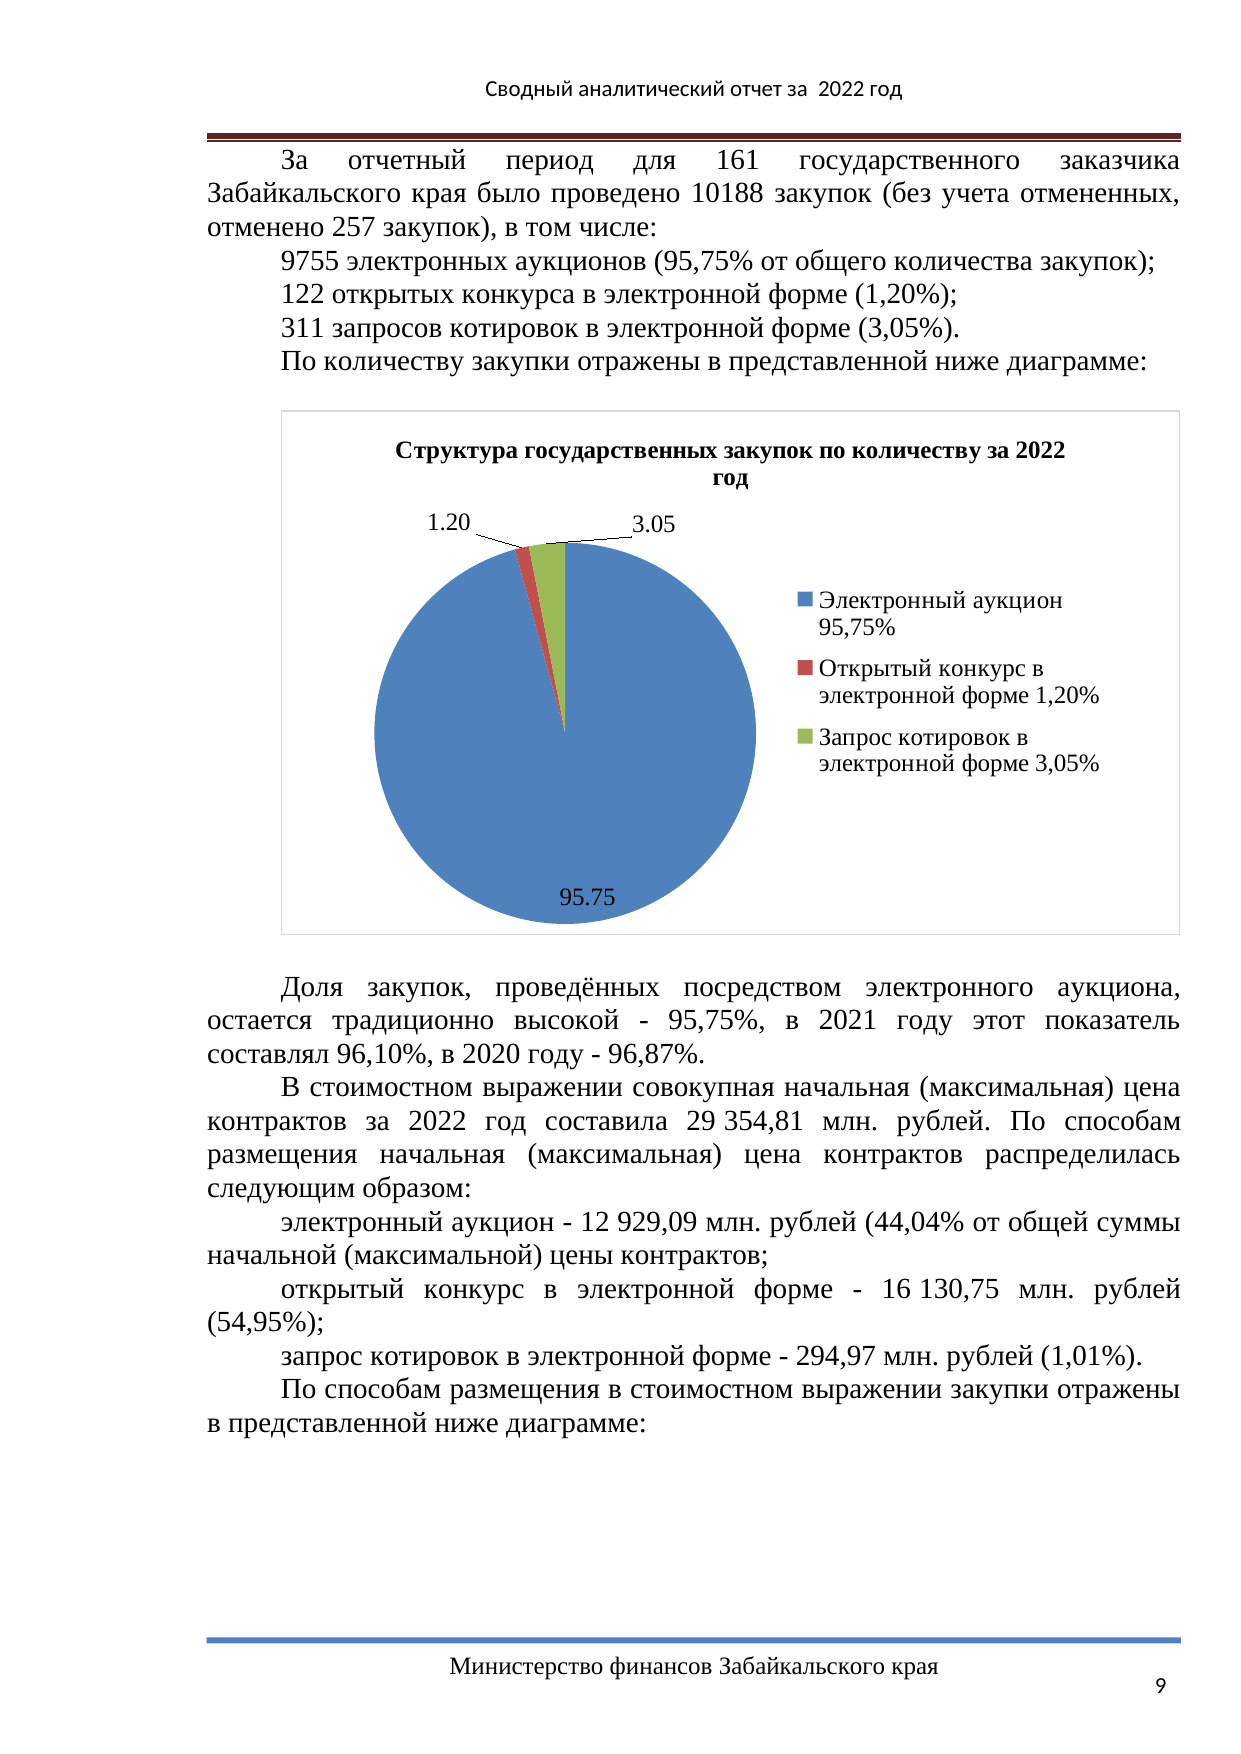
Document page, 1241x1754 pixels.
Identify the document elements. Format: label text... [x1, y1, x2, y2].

text По способам размещения в стоимостном выражении закупки отражены в представленной ниже диаграмме: [207, 1371, 1181, 1438]
text электронный аукцион - 12 929,09 млн. рублей (44,04% от общей суммы начальной (максимальной) цены контрактов; [207, 1204, 1181, 1271]
text 122 открытых конкурса в электронной форме (1,20%); [207, 276, 1181, 310]
text По количеству закупки отражены в представленной ниже диаграмме: [207, 343, 1181, 377]
text 9755 электронных аукционов (95,75% от общего количества закупок); [207, 243, 1181, 276]
text В стоимостном выражении совокупная начальная (максимальная) цена контрактов за 2022 год составила 29 354,81 млн. рублей. По способам размещения начальная (максимальная) цена контрактов распределилась следующим образом: [207, 1069, 1181, 1204]
text открытый конкурс в электронной форме - 16 130,75 млн. рублей (54,95%); [207, 1271, 1181, 1338]
text запрос котировок в электронной форме - 294,97 млн. рублей (1,01%). [207, 1338, 1181, 1371]
text Доля закупок, проведённых посредством электронного аукциона, остается традиционно высокой - 95,75%, в 2021 году этот показатель составлял 96,10%, в 2020 году - 96,87%. [207, 969, 1181, 1069]
text За отчетный период для 161 государственного заказчика Забайкальского края было проведено 10188 закупок (без учета отмененных, отменено 257 закупок), в том числе: [207, 142, 1181, 243]
text 311 запросов котировок в электронной форме (3,05%). [207, 310, 1181, 343]
